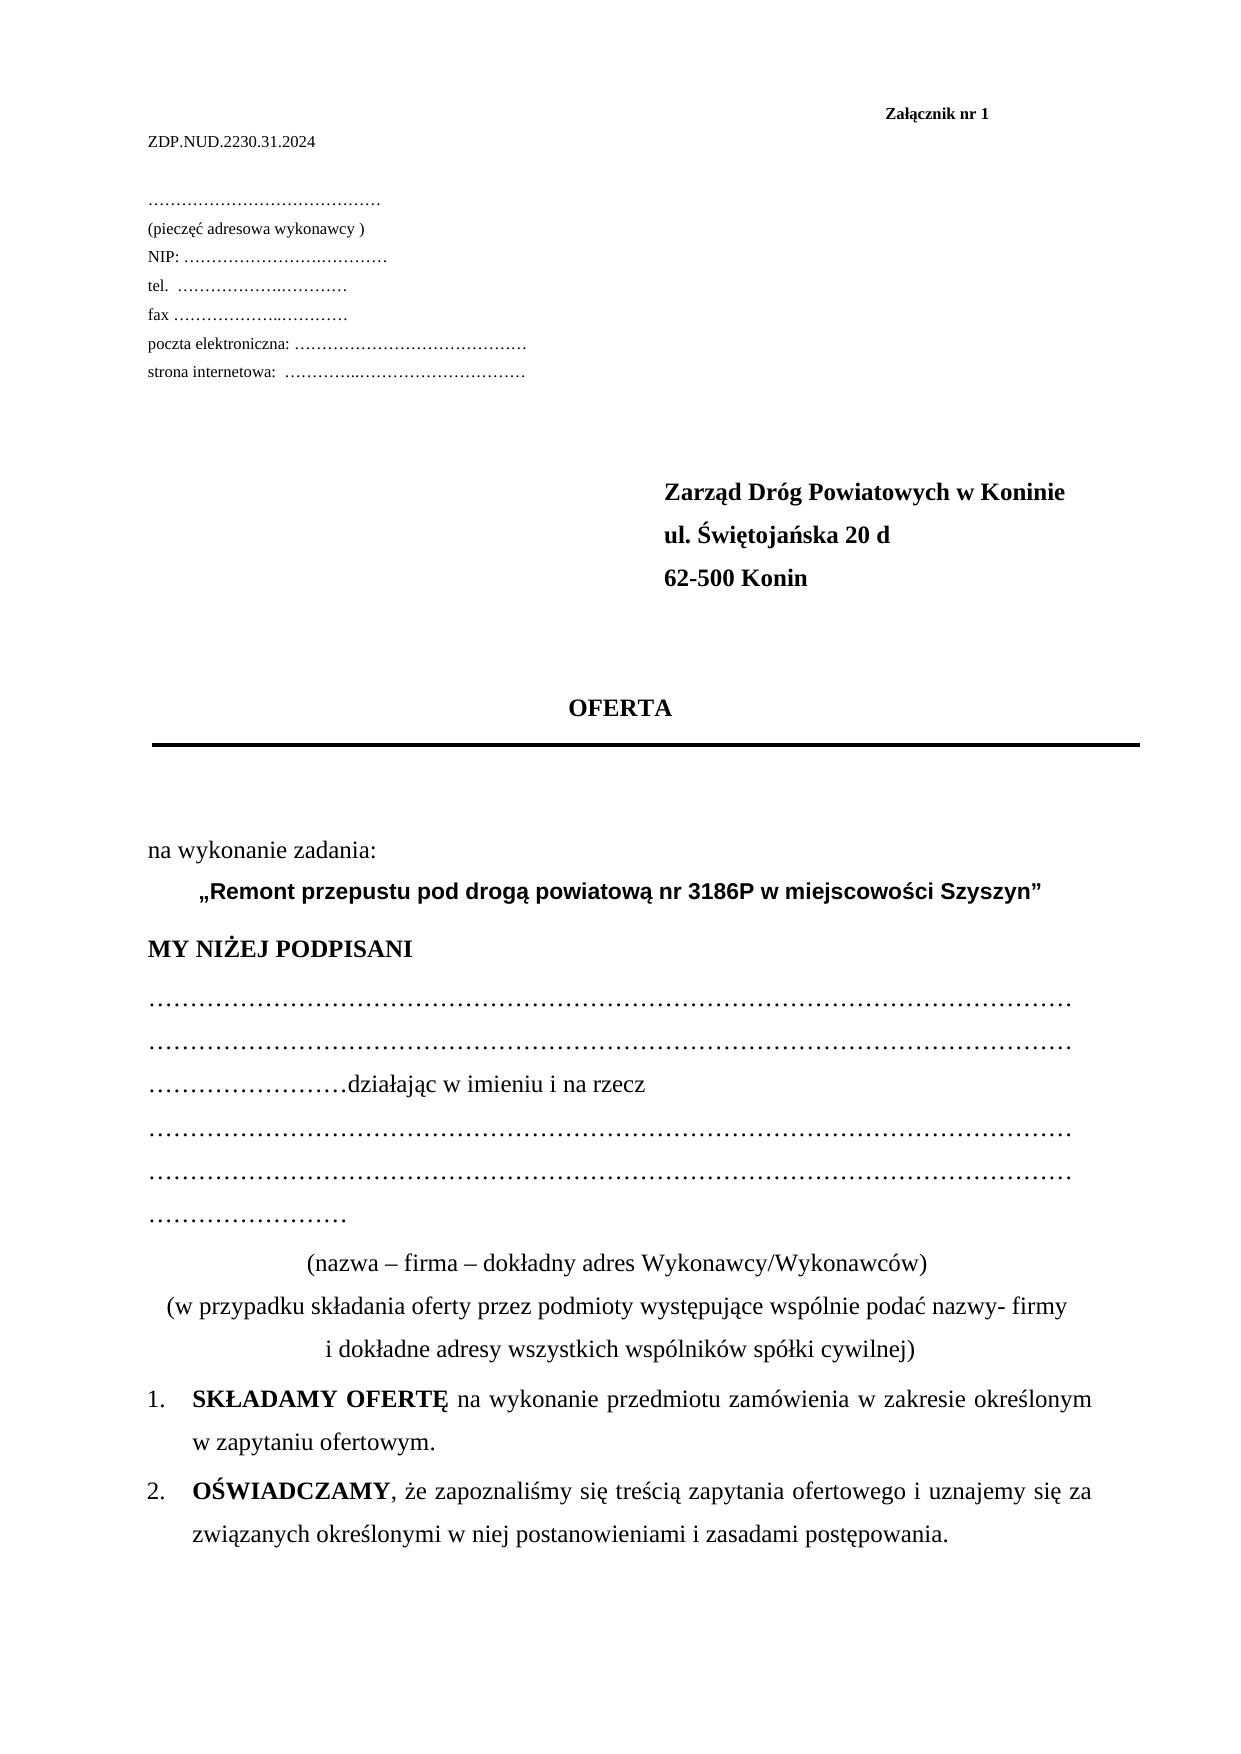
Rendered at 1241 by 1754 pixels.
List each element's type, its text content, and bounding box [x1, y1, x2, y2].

text na wykonanie zadania: [148, 835, 1093, 863]
text ul. Świętojańska 20 d [664, 520, 1093, 549]
list OŚWIADCZAMY, że zapoznaliśmy się treścią zapytania ofertowego i uznajemy się za związanych określonymi w niej postanowieniami i zasadami postępowania. [147, 1476, 1093, 1548]
text (pieczęć adresowa wykonawcy ) [148, 218, 1093, 238]
text strona internetowa: …………..………………………… [148, 362, 1093, 381]
text poczta elektroniczna: …………………………………… [148, 333, 1093, 353]
text …………………………………… [148, 190, 1093, 209]
text fax ………………..………… [148, 305, 1093, 324]
text tel. ……………….………… [148, 276, 1093, 295]
text ZDP.NUD.2230.31.2024 [148, 132, 1093, 151]
text (nazwa – firma – dokładny adres Wykonawcy/Wykonawców) (w przypadku składania oferty przez podmioty występujące wspólnie podać nazwy- firmy i dokładne adresy wszystkich wspólników spółki cywilnej) [148, 1248, 1093, 1363]
text OFERTA [148, 693, 1093, 722]
text MY NIŻEJ PODPISANI [148, 934, 1093, 963]
list SKŁADAMY OFERTĘ na wykonanie przedmiotu zamówienia w zakresie określonym w zapytaniu ofertowym. [147, 1384, 1093, 1456]
text 62-500 Konin [664, 563, 1093, 592]
text …………………………………………………………………………………………………………………………………………………………………………………………………………………………działając w imieniu i na rzecz ………………………………………………………………………………………………………………………………………………………………………………………………………………………… [148, 983, 1093, 1228]
text NIP: …………………….………… [148, 247, 1093, 266]
text „Remont przepustu pod drogą powiatową nr 3186P w miejscowości Szyszyn” [148, 878, 1093, 904]
text Zarząd Dróg Powiatowych w Koninie [664, 477, 1093, 506]
text Załącznik nr 1 [811, 103, 1093, 123]
